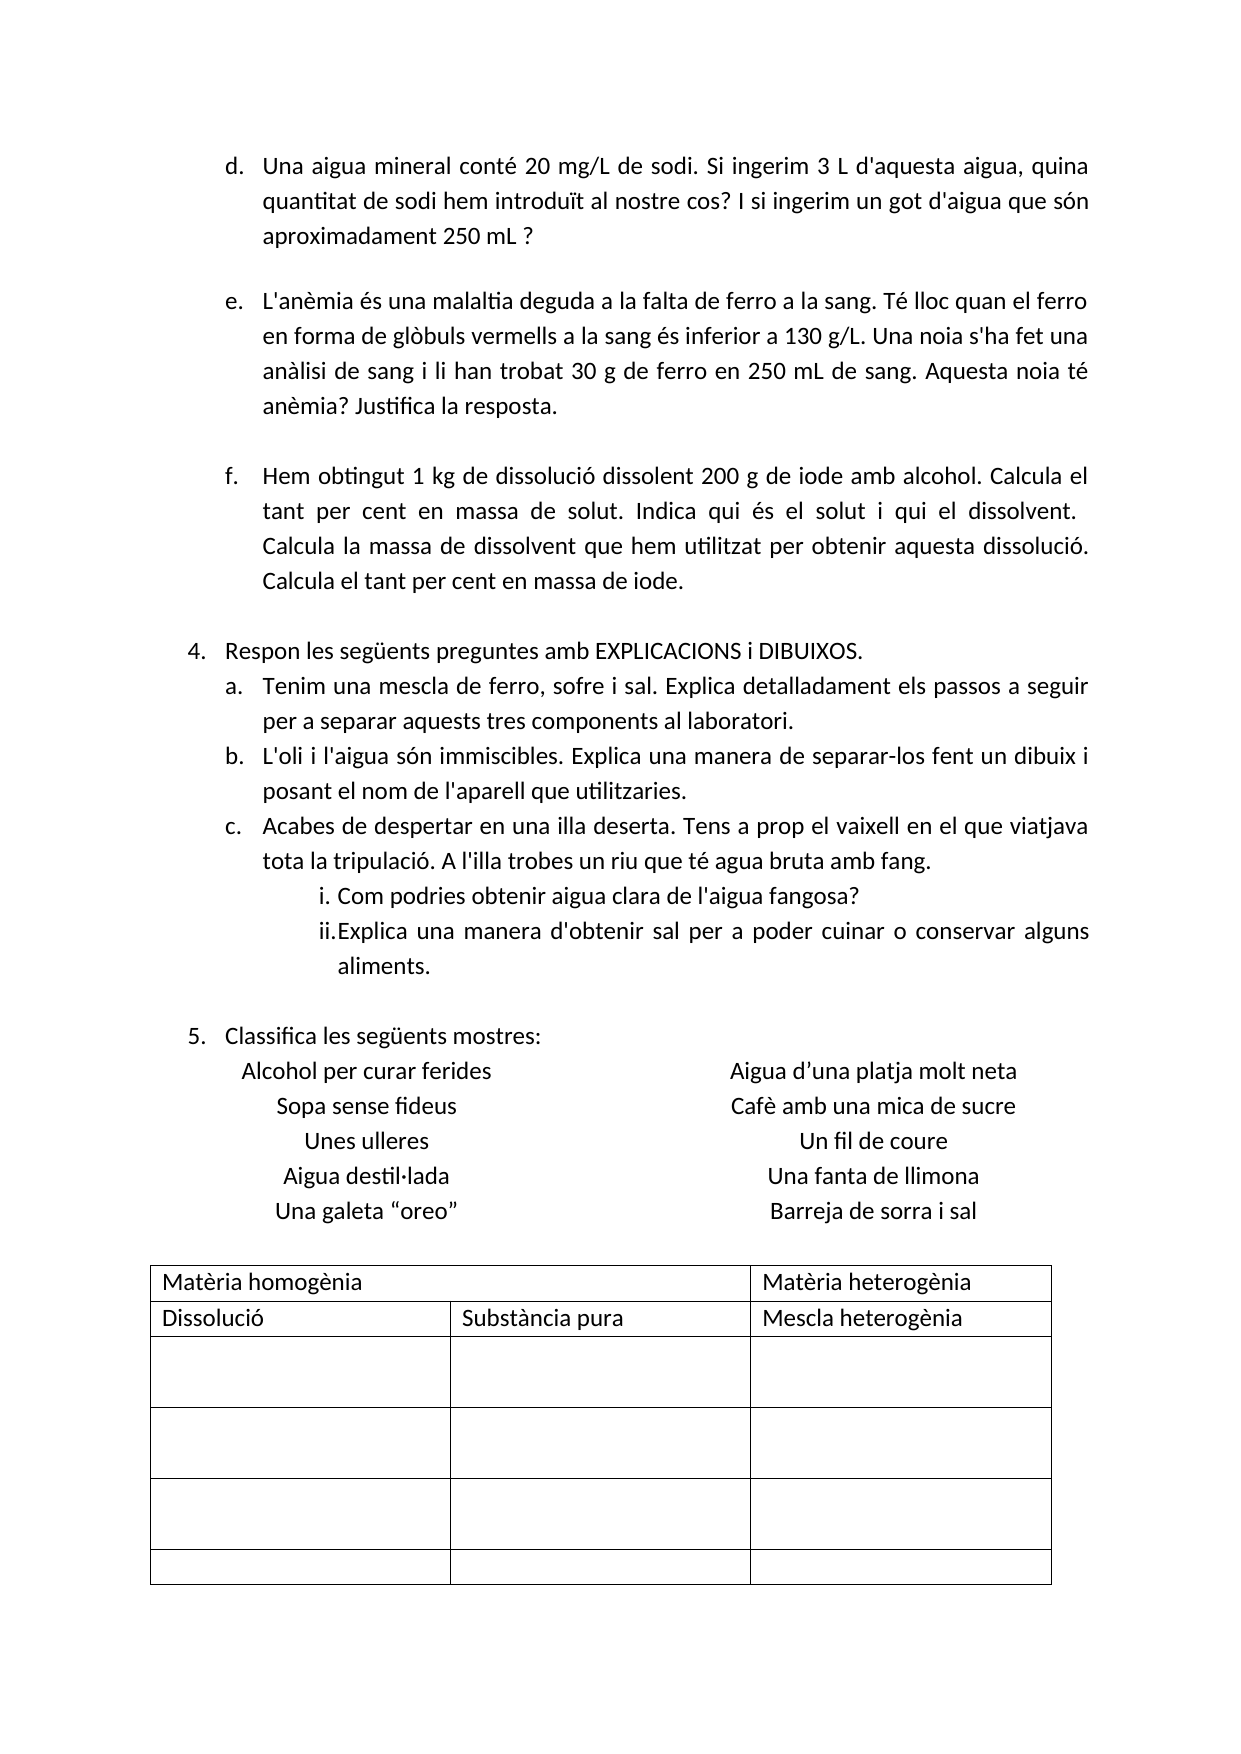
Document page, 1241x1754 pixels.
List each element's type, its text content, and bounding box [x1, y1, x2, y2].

table_cell Mescla heterogènia [751, 1302, 1051, 1336]
list Explica una manera d'obtenir sal per a poder cuinar o conservar alguns aliments. [319, 915, 1090, 981]
table_header Matèria heterogènia [751, 1266, 1051, 1301]
table_cell [451, 1479, 750, 1548]
text Alcohol per curar ferides [150, 1055, 583, 1086]
table_cell [151, 1408, 450, 1478]
table_cell [451, 1337, 750, 1407]
list Classifica les següents mostres: [187, 1020, 1090, 1051]
table_cell [451, 1550, 750, 1584]
text Aigua destil·lada [150, 1160, 583, 1191]
list Acabes de despertar en una illa deserta. Tens a prop el vaixell en el que viatjava tota la tripulació. A l'illa trobes un riu que té agua bruta amb fang. [225, 810, 1090, 876]
list Una aigua mineral conté 20 mg/L de sodi. Si ingerim 3 L d'aquesta aigua, quina quantitat de sodi hem introduït al nostre cos? I si ingerim un got d'aigua que són aproximadament 250 mL ? [225, 150, 1090, 251]
list Tenim una mescla de ferro, sofre i sal. Explica detalladament els passos a seguir per a separar aquests tres components al laboratori. [225, 670, 1090, 736]
table_cell [751, 1337, 1051, 1407]
text Barreja de sorra i sal [657, 1195, 1090, 1226]
text Un fil de coure [657, 1125, 1090, 1156]
list Hem obtingut 1 kg de dissolució dissolent 200 g de iode amb alcohol. Calcula el tant per cent en massa de solut. Indica qui és el solut i qui el dissolvent. Calcula la massa de dissolvent que hem utilitzat per obtenir aquesta dissolució. Calcula el tant per cent en massa de iode. [225, 460, 1090, 596]
table_cell [751, 1550, 1051, 1584]
table_header Matèria homogènia [151, 1266, 750, 1301]
list Respon les següents preguntes amb EXPLICACIONS i DIBUIXOS. [187, 635, 1090, 666]
table_cell [151, 1479, 450, 1548]
text Una fanta de llimona [657, 1160, 1090, 1191]
text Sopa sense fideus [150, 1090, 583, 1121]
list L'anèmia és una malaltia deguda a la falta de ferro a la sang. Té lloc quan el ferro en forma de glòbuls vermells a la sang és inferior a 130 g/L. Una noia s'ha fet una anàlisi de sang i li han trobat 30 g de ferro en 250 mL de sang. Aquesta noia té anèmia? Justifica la resposta. [225, 285, 1090, 421]
text Aigua d’una platja molt neta [657, 1055, 1090, 1086]
table_cell [751, 1408, 1051, 1478]
list Com podries obtenir aigua clara de l'aigua fangosa? [319, 880, 1090, 911]
text Una galeta “oreo” [150, 1195, 583, 1226]
table_cell [451, 1408, 750, 1478]
text Cafè amb una mica de sucre [657, 1090, 1090, 1121]
table_cell Dissolució [151, 1302, 450, 1336]
table_cell [751, 1479, 1051, 1548]
list L'oli i l'aigua són immiscibles. Explica una manera de separar-los fent un dibuix i posant el nom de l'aparell que utilitzaries. [225, 740, 1090, 806]
text Unes ulleres [150, 1125, 583, 1156]
table_cell [151, 1337, 450, 1407]
table_cell Substància pura [451, 1302, 750, 1336]
table_cell [151, 1550, 450, 1584]
